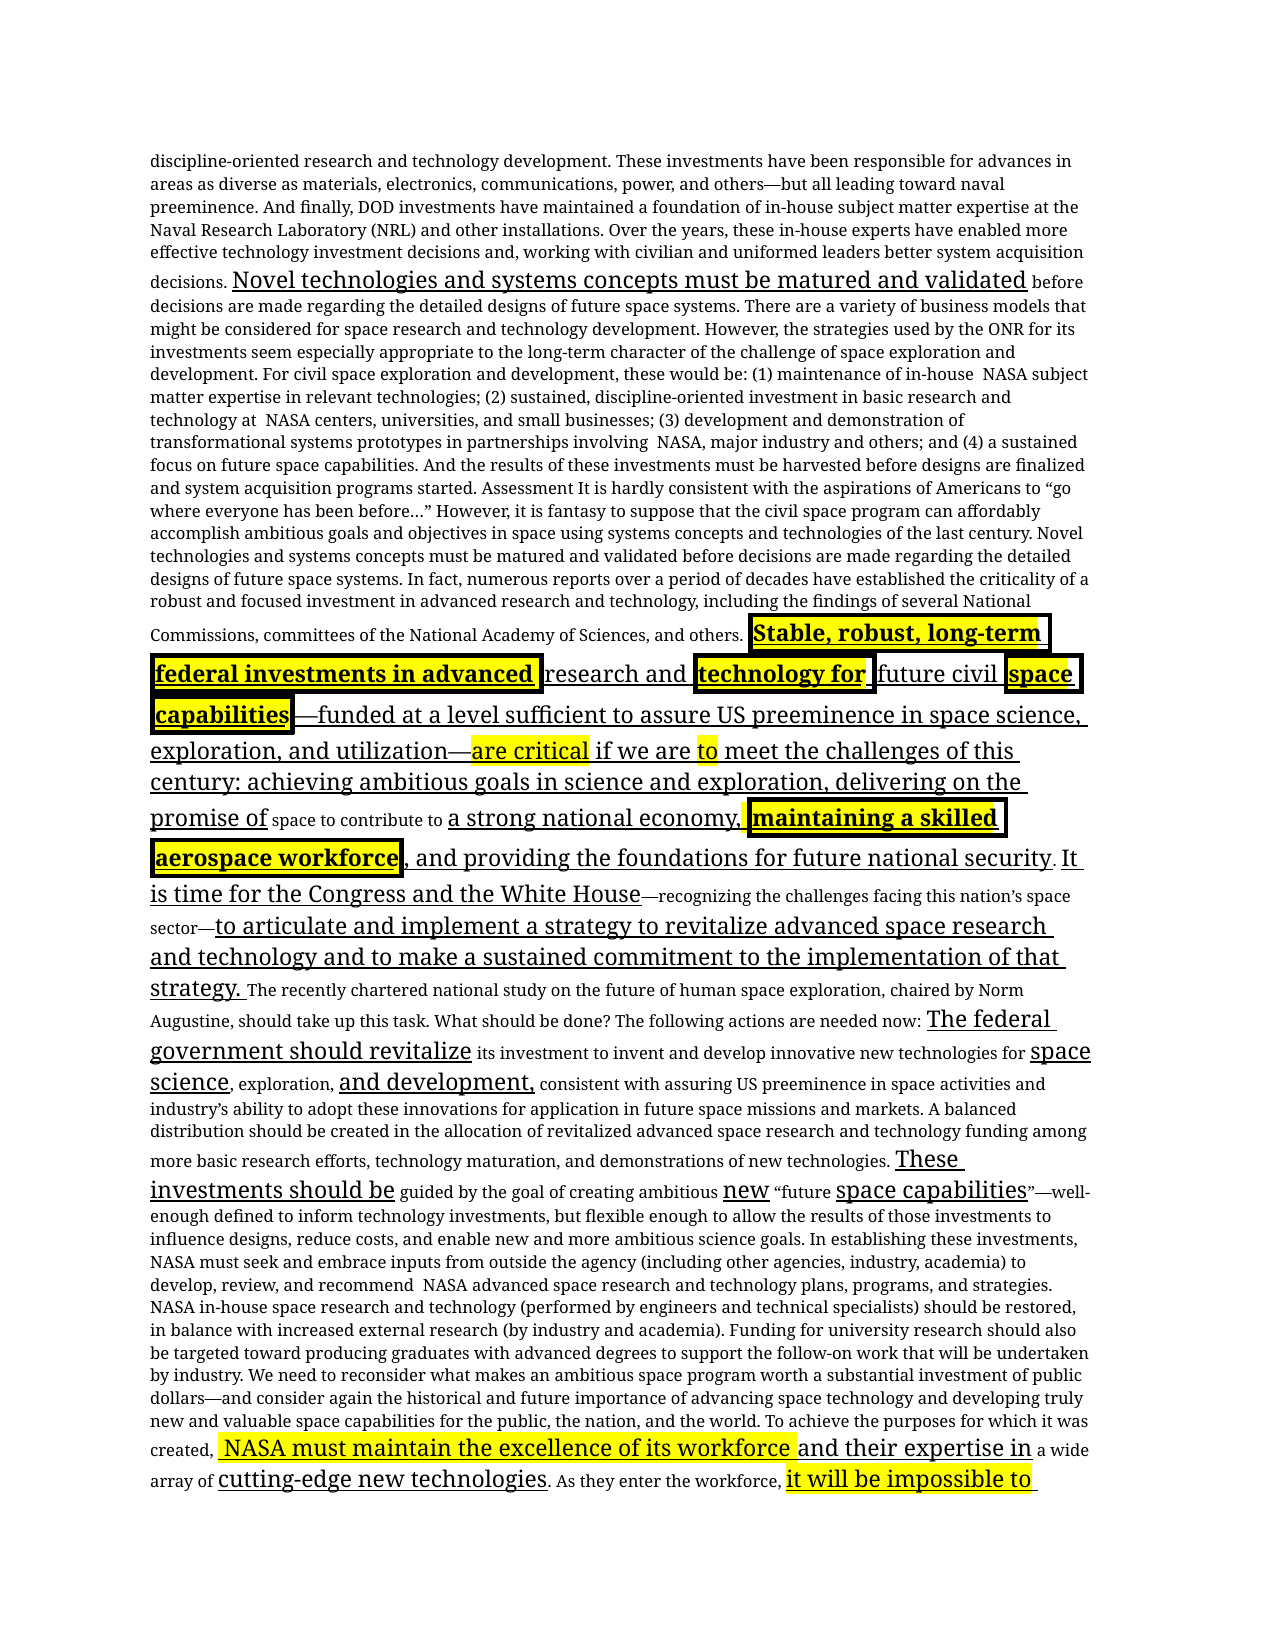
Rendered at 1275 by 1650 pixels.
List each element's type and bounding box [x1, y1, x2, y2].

text [150, 150, 1095, 1494]
